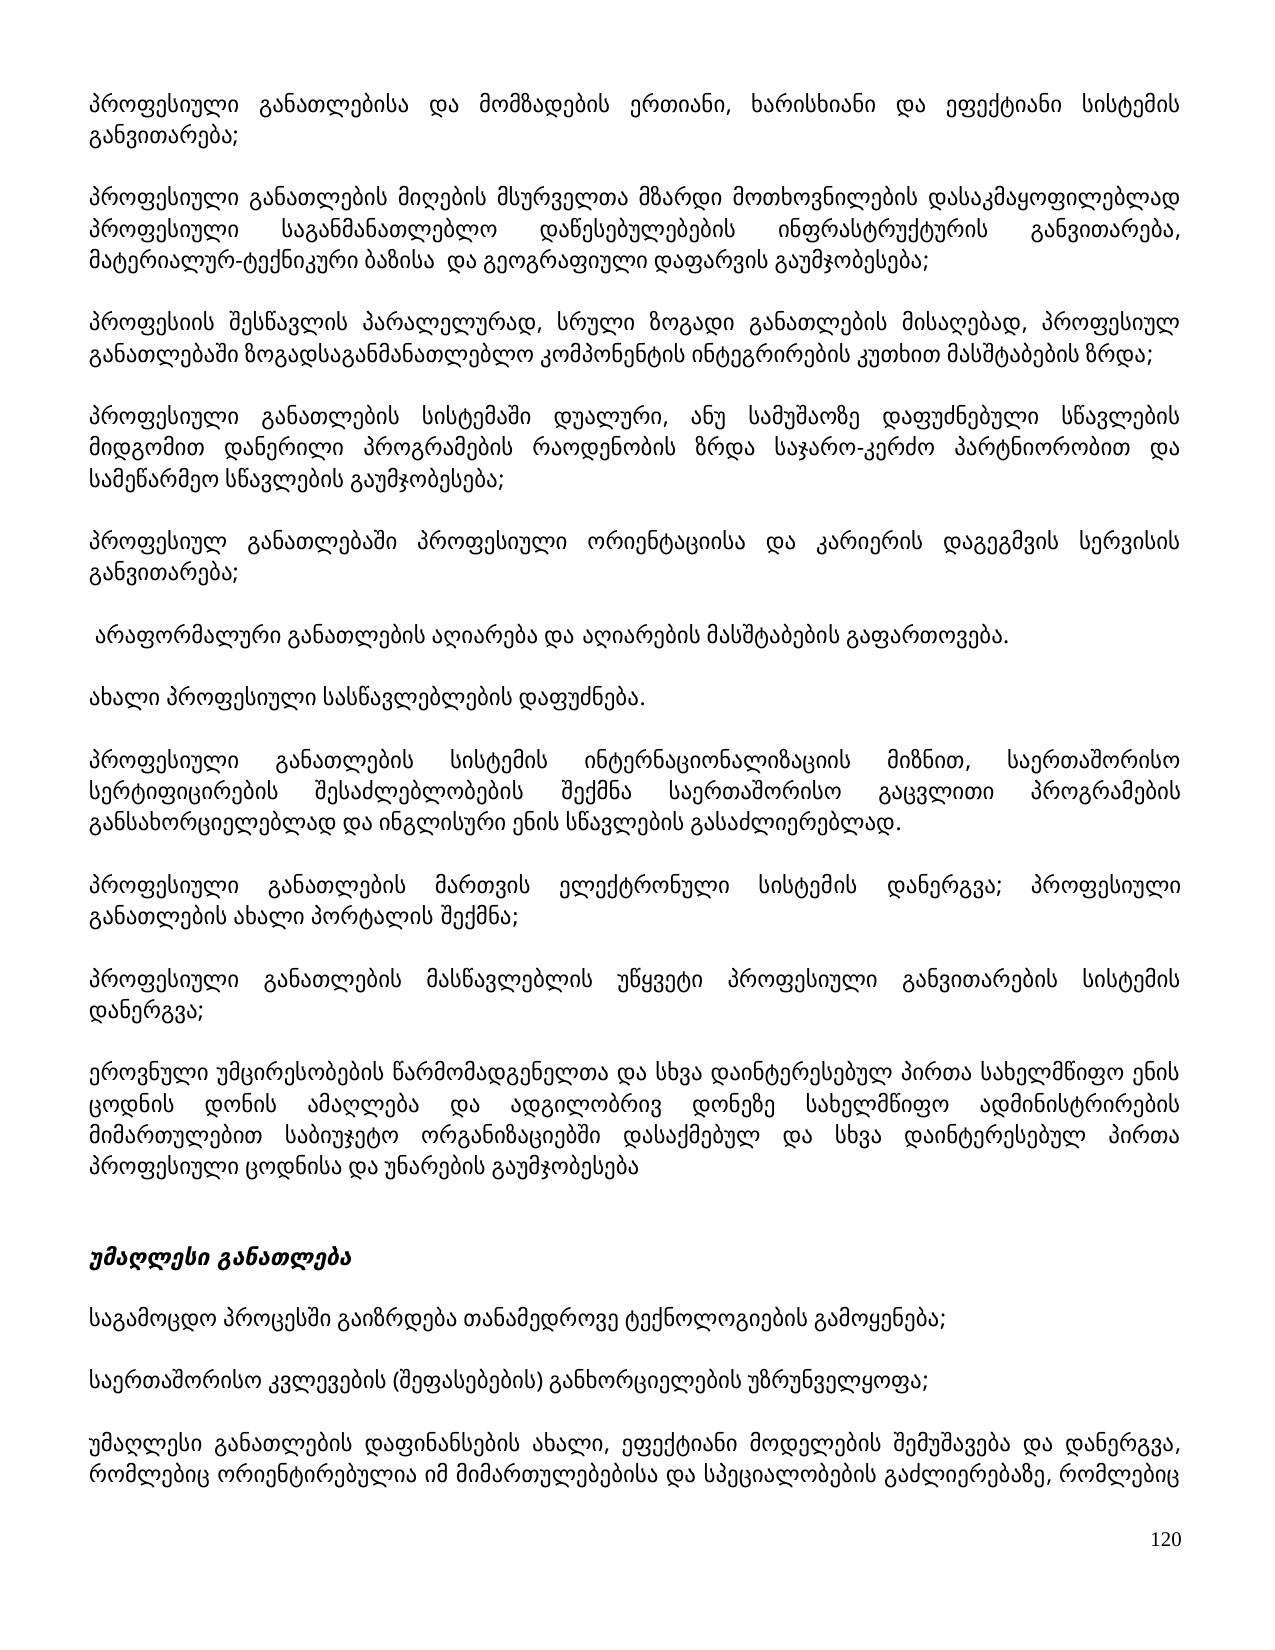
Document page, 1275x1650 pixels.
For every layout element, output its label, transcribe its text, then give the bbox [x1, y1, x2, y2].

subtitle უმაღლესი განათლება [89, 1244, 1181, 1270]
text პროფესიული განათლების სისტემის ინტერნაციონალიზაციის მიზნით, საერთაშორისო სერტიფიცირების შესაძლებლობების შექმნა საერთაშორისო გაცვლითი პროგრამების განსახორციელებლად და ინგლისური ენის სწავლების გასაძლიერებლად. პროფესიული განათლების მართვის ელექტრონული სისტემის დანერგვა; პროფესიული განათლების ახალი პორტალის შექმნა; პროფესიული განათლების მასწავლებლის უწყვეტი პროფესიული განვითარების სისტემის დანერგვა; ეროვნული უმცირესობების წარმომადგენელთა და სხვა დაინტერესებულ პირთა სახელმწიფო ენის ცოდნის დონის ამაღლება და ადგილობრივ დონეზე სახელმწიფო ადმინისტრირების მიმართულებით საბიუჯეტო ორგანიზაციებში დასაქმებულ და სხვა დაინტერესებულ პირთა პროფესიული ცოდნისა და უნარების გაუმჯობესება [89, 712, 1181, 1181]
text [89, 1302, 1181, 1489]
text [89, 56, 1181, 712]
